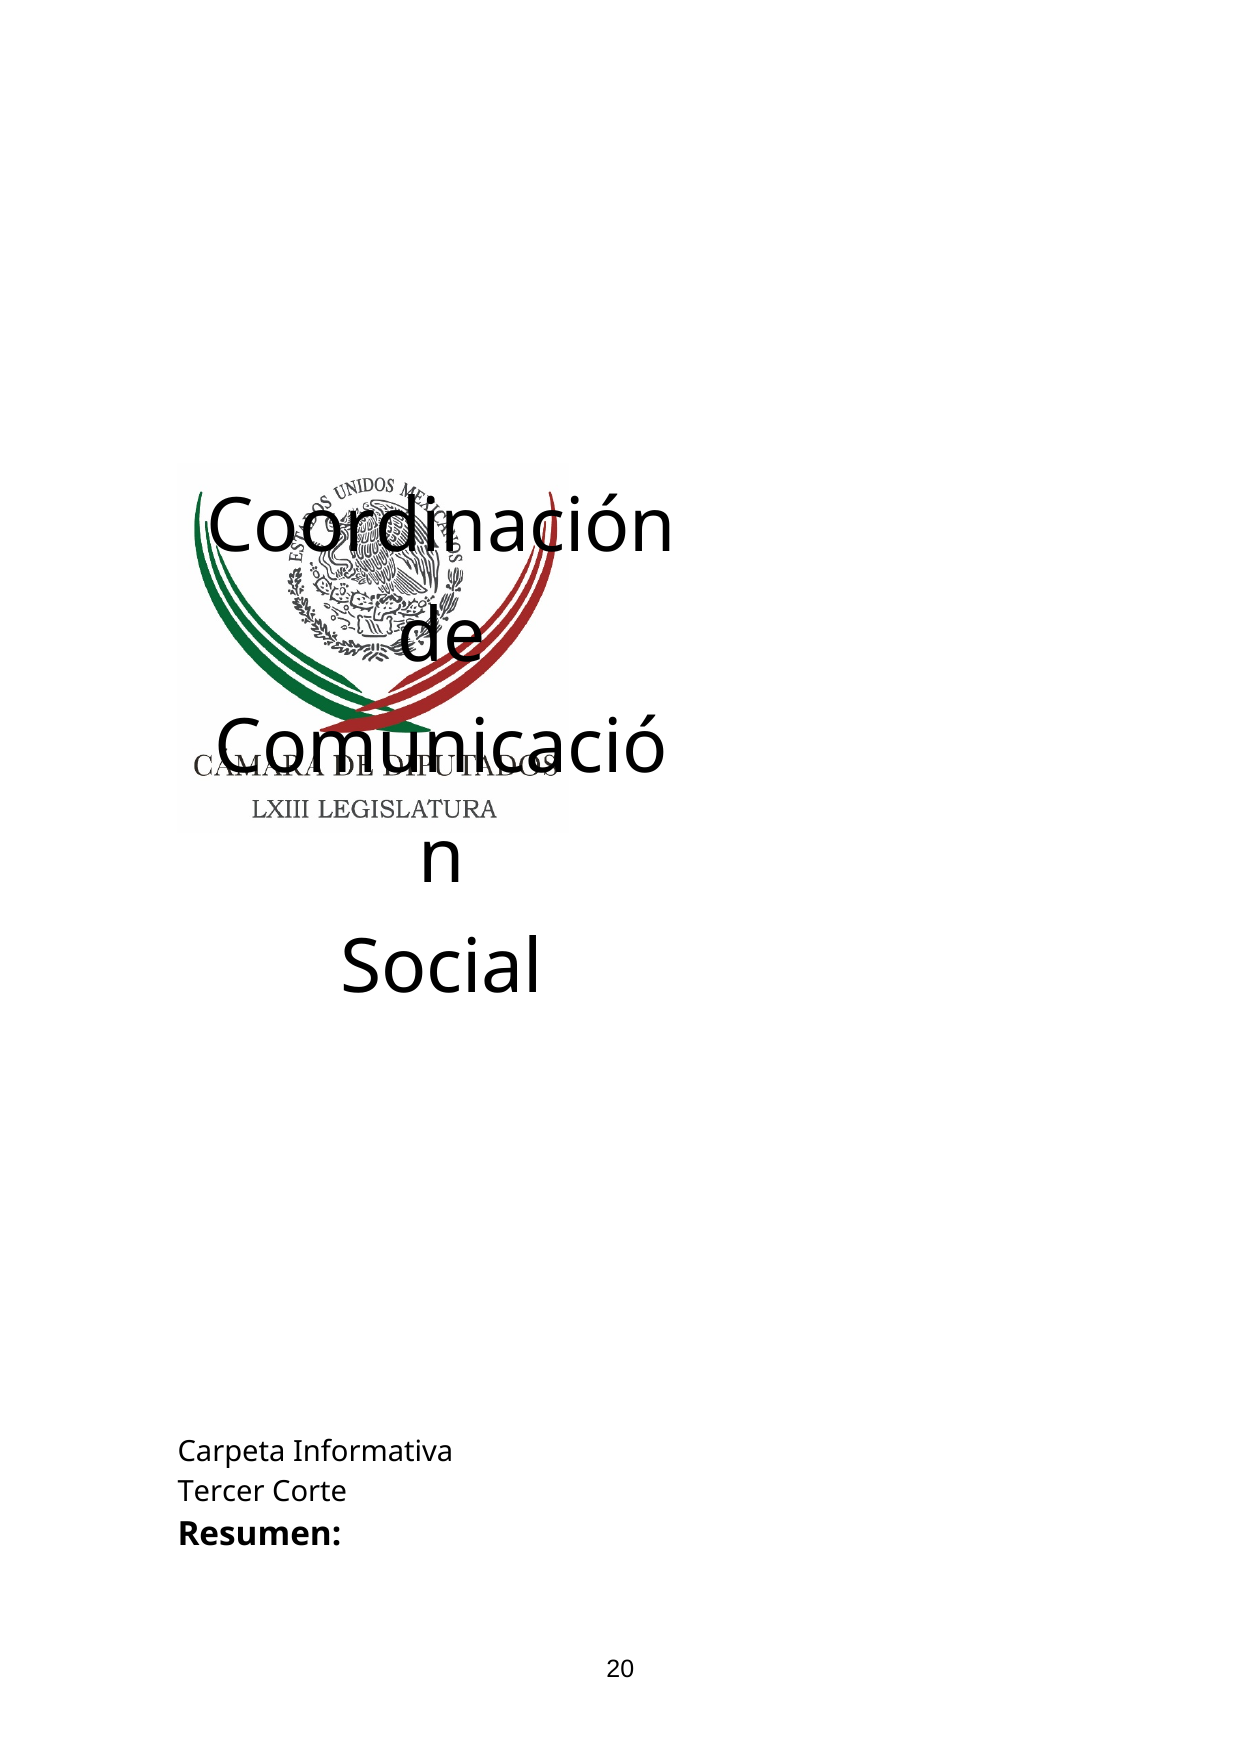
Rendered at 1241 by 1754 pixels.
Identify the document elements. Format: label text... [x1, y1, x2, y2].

text Resumen: [177, 1510, 1063, 1555]
text Tercer Corte [177, 1470, 1063, 1510]
text Carpeta Informativa [177, 1431, 1063, 1470]
picture [177, 463, 570, 833]
